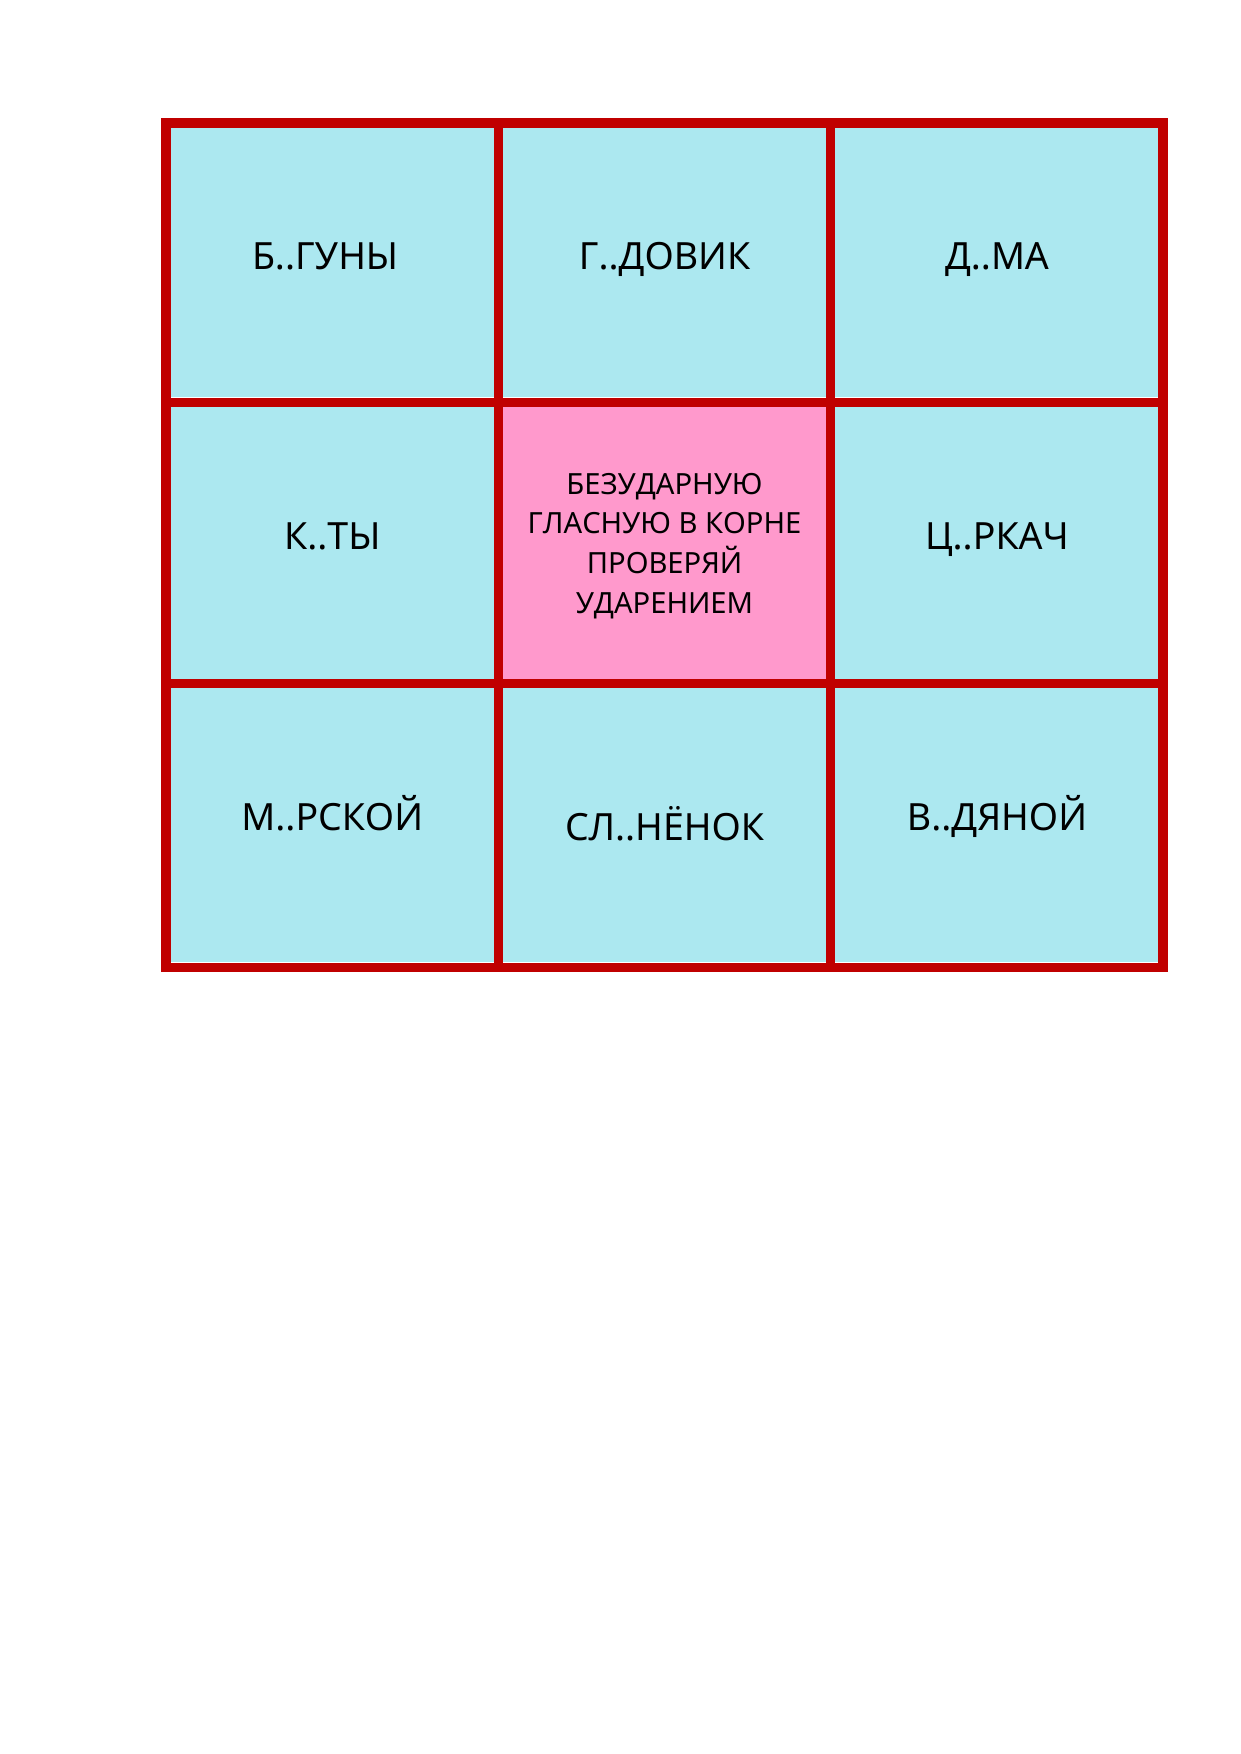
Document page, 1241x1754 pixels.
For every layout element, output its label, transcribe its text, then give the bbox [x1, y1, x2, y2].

table_header Б..ГУНЫ [171, 128, 494, 397]
table_cell М..РСКОЙ [171, 688, 494, 962]
table_header Г..ДОВИК [503, 128, 826, 397]
table_cell Ц..РКАЧ [835, 407, 1158, 679]
table_header Д..МА [835, 128, 1158, 397]
table_cell БЕЗУДАРНУЮ ГЛАСНУЮ В КОРНЕ ПРОВЕРЯЙ УДАРЕНИЕМ [503, 407, 826, 679]
table_cell В..ДЯНОЙ [835, 688, 1158, 962]
table_cell СЛ..НЁНОК [503, 688, 826, 962]
table_cell К..ТЫ [171, 407, 494, 679]
